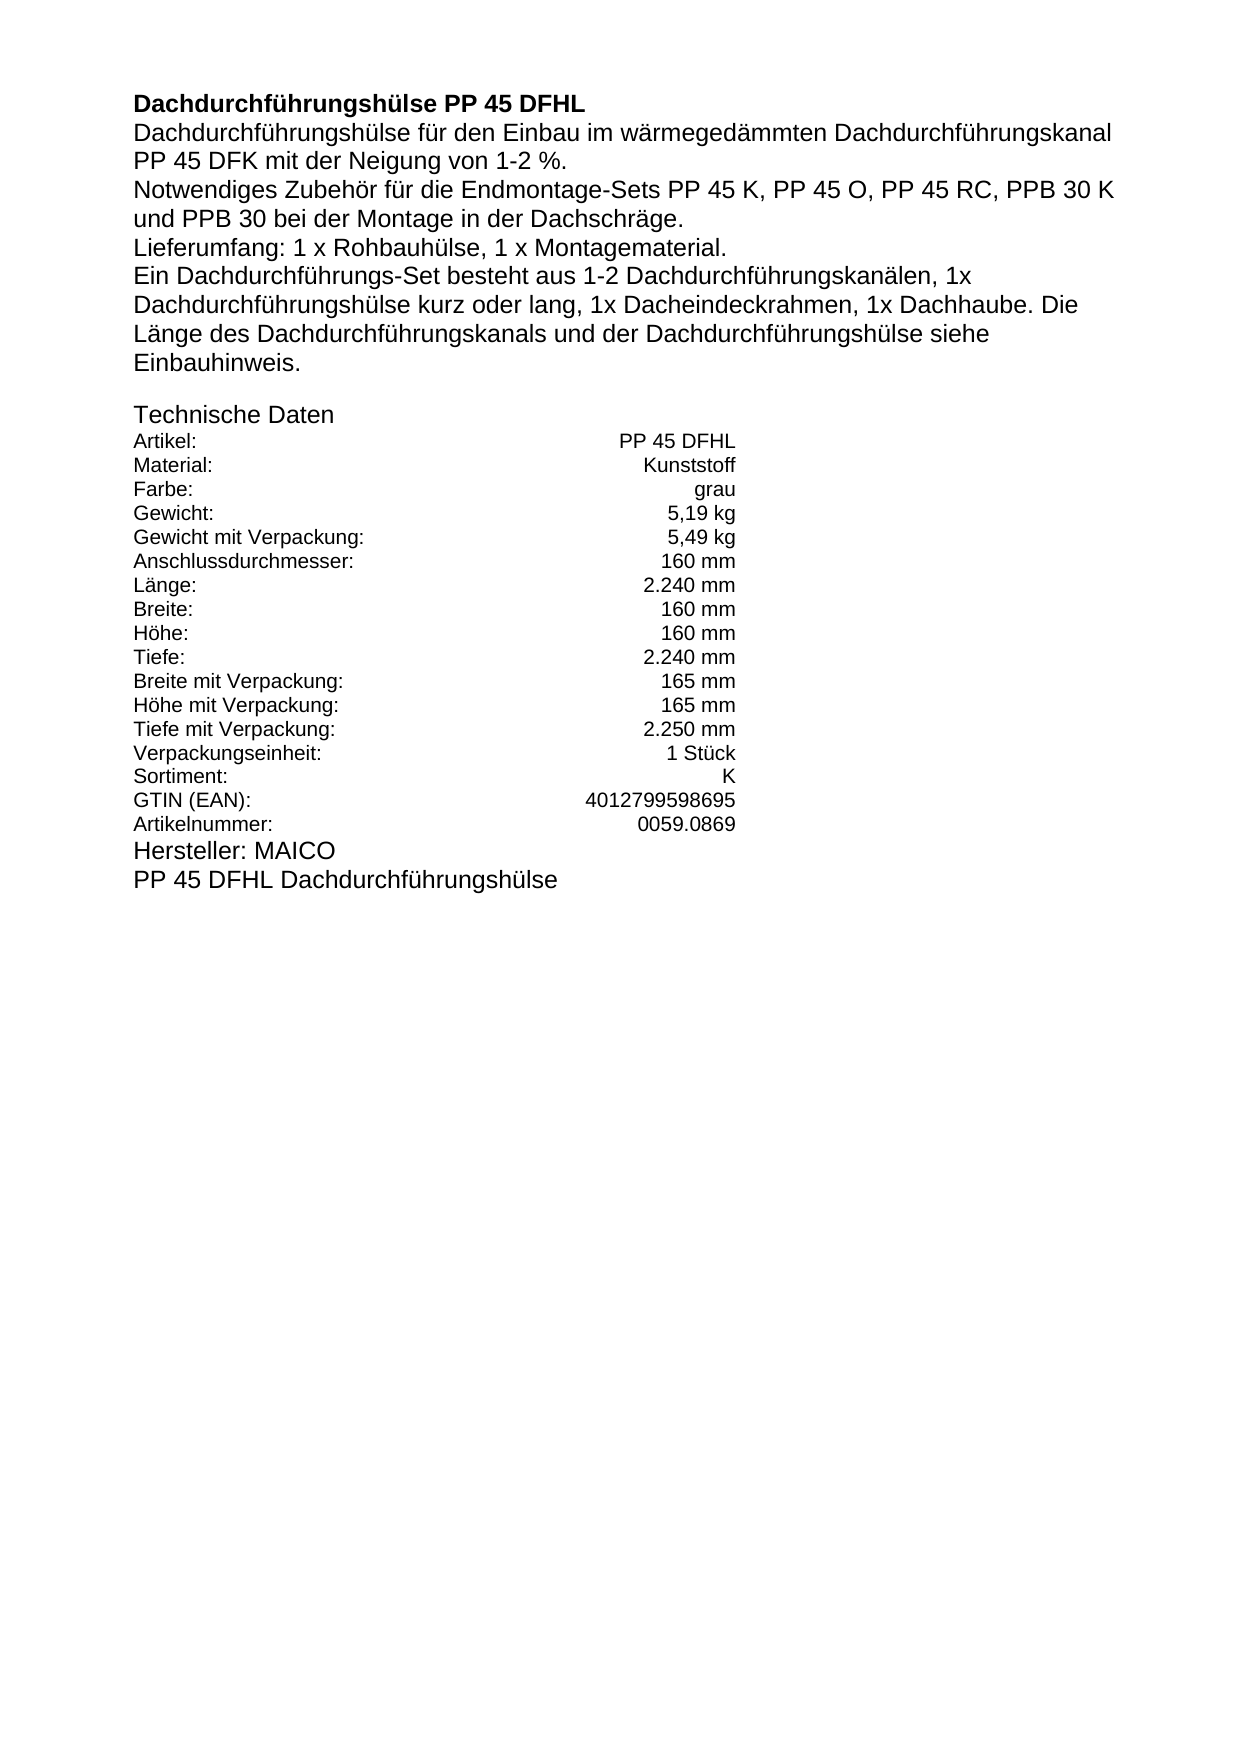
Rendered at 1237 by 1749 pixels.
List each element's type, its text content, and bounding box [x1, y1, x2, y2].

table_cell 5,49 kg [434, 525, 747, 549]
table_cell Kunststoff [434, 453, 747, 477]
table_cell GTIN (EAN): [122, 788, 434, 812]
table_header PP 45 DFHL [434, 429, 747, 453]
text Dachdurchführungshülse für den Einbau im wärmegedämmten Dachdurchführungskanal PP 45 DFK mit der Neigung von 1-2 %. [133, 117, 1148, 175]
table_cell 2.240 mm [434, 645, 747, 668]
table_cell 165 mm [434, 693, 747, 716]
table_cell Höhe: [122, 621, 434, 644]
table_cell Gewicht: [122, 501, 434, 525]
table_cell 4012799598695 [434, 788, 747, 812]
table_cell 165 mm [434, 669, 747, 692]
table_cell Artikelnummer: [122, 812, 434, 836]
text PP 45 DFHL Dachdurchführungshülse [133, 865, 1148, 894]
text Dachdurchführungshülse PP 45 DFHL [133, 89, 1148, 117]
table_cell 1 Stück [434, 740, 747, 764]
table_cell 2.250 mm [434, 716, 747, 740]
table_cell Breite: [122, 597, 434, 621]
table_cell Länge: [122, 573, 434, 597]
table_cell 160 mm [434, 549, 747, 573]
table_cell Tiefe mit Verpackung: [122, 716, 434, 740]
table_cell 160 mm [434, 597, 747, 621]
text Notwendiges Zubehör für die Endmontage-Sets PP 45 K, PP 45 O, PP 45 RC, PPB 30 K und PPB 30 bei der Montage in der Dachschräge. [133, 175, 1148, 232]
table_cell 2.240 mm [434, 573, 747, 597]
text Technische Daten [133, 400, 1148, 429]
table_cell Höhe mit Verpackung: [122, 693, 434, 716]
table_cell Breite mit Verpackung: [122, 669, 434, 692]
table_cell Anschlussdurchmesser: [122, 549, 434, 573]
table_cell Tiefe: [122, 645, 434, 668]
table_header Artikel: [122, 429, 434, 453]
text Lieferumfang: 1 x Rohbauhülse, 1 x Montagematerial. [133, 232, 1148, 261]
text Ein Dachdurchführungs-Set besteht aus 1-2 Dachdurchführungskanälen, 1x Dachdurchführungshülse kurz oder lang, 1x Dacheindeckrahmen, 1x Dachhaube. Die Länge des Dachdurchführungskanals und der Dachdurchführungshülse siehe Einbauhinweis. [133, 261, 1148, 376]
text Hersteller: MAICO [133, 836, 1148, 865]
table_cell Sortiment: [122, 764, 434, 788]
table_cell Farbe: [122, 477, 434, 501]
table_cell 0059.0869 [434, 812, 747, 836]
table_cell 5,19 kg [434, 501, 747, 525]
table_cell Gewicht mit Verpackung: [122, 525, 434, 549]
table_cell 160 mm [434, 621, 747, 644]
table_cell Verpackungseinheit: [122, 740, 434, 764]
table_cell K [434, 764, 747, 788]
table_cell grau [434, 477, 747, 501]
table_cell Material: [122, 453, 434, 477]
